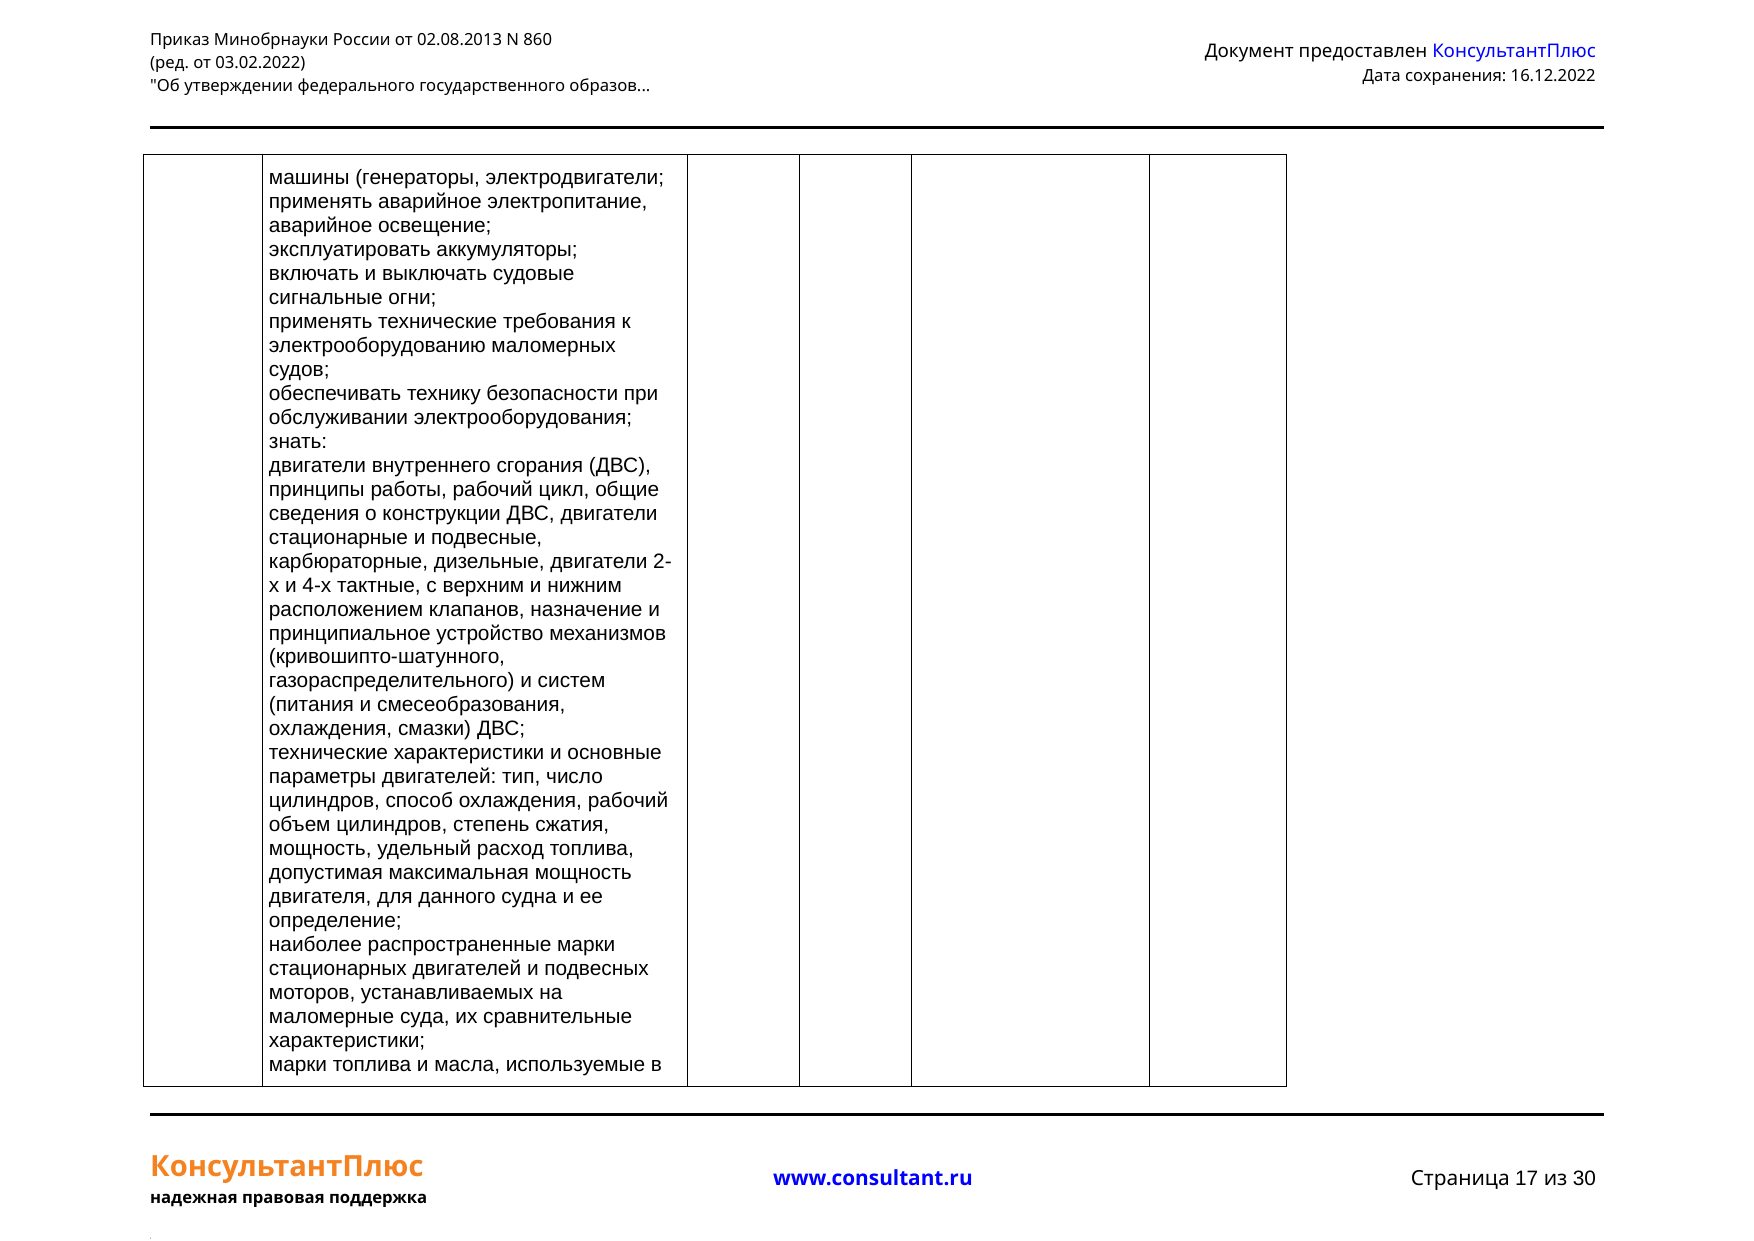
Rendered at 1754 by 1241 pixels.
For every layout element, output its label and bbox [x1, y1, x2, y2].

table_cell [912, 155, 1149, 1086]
